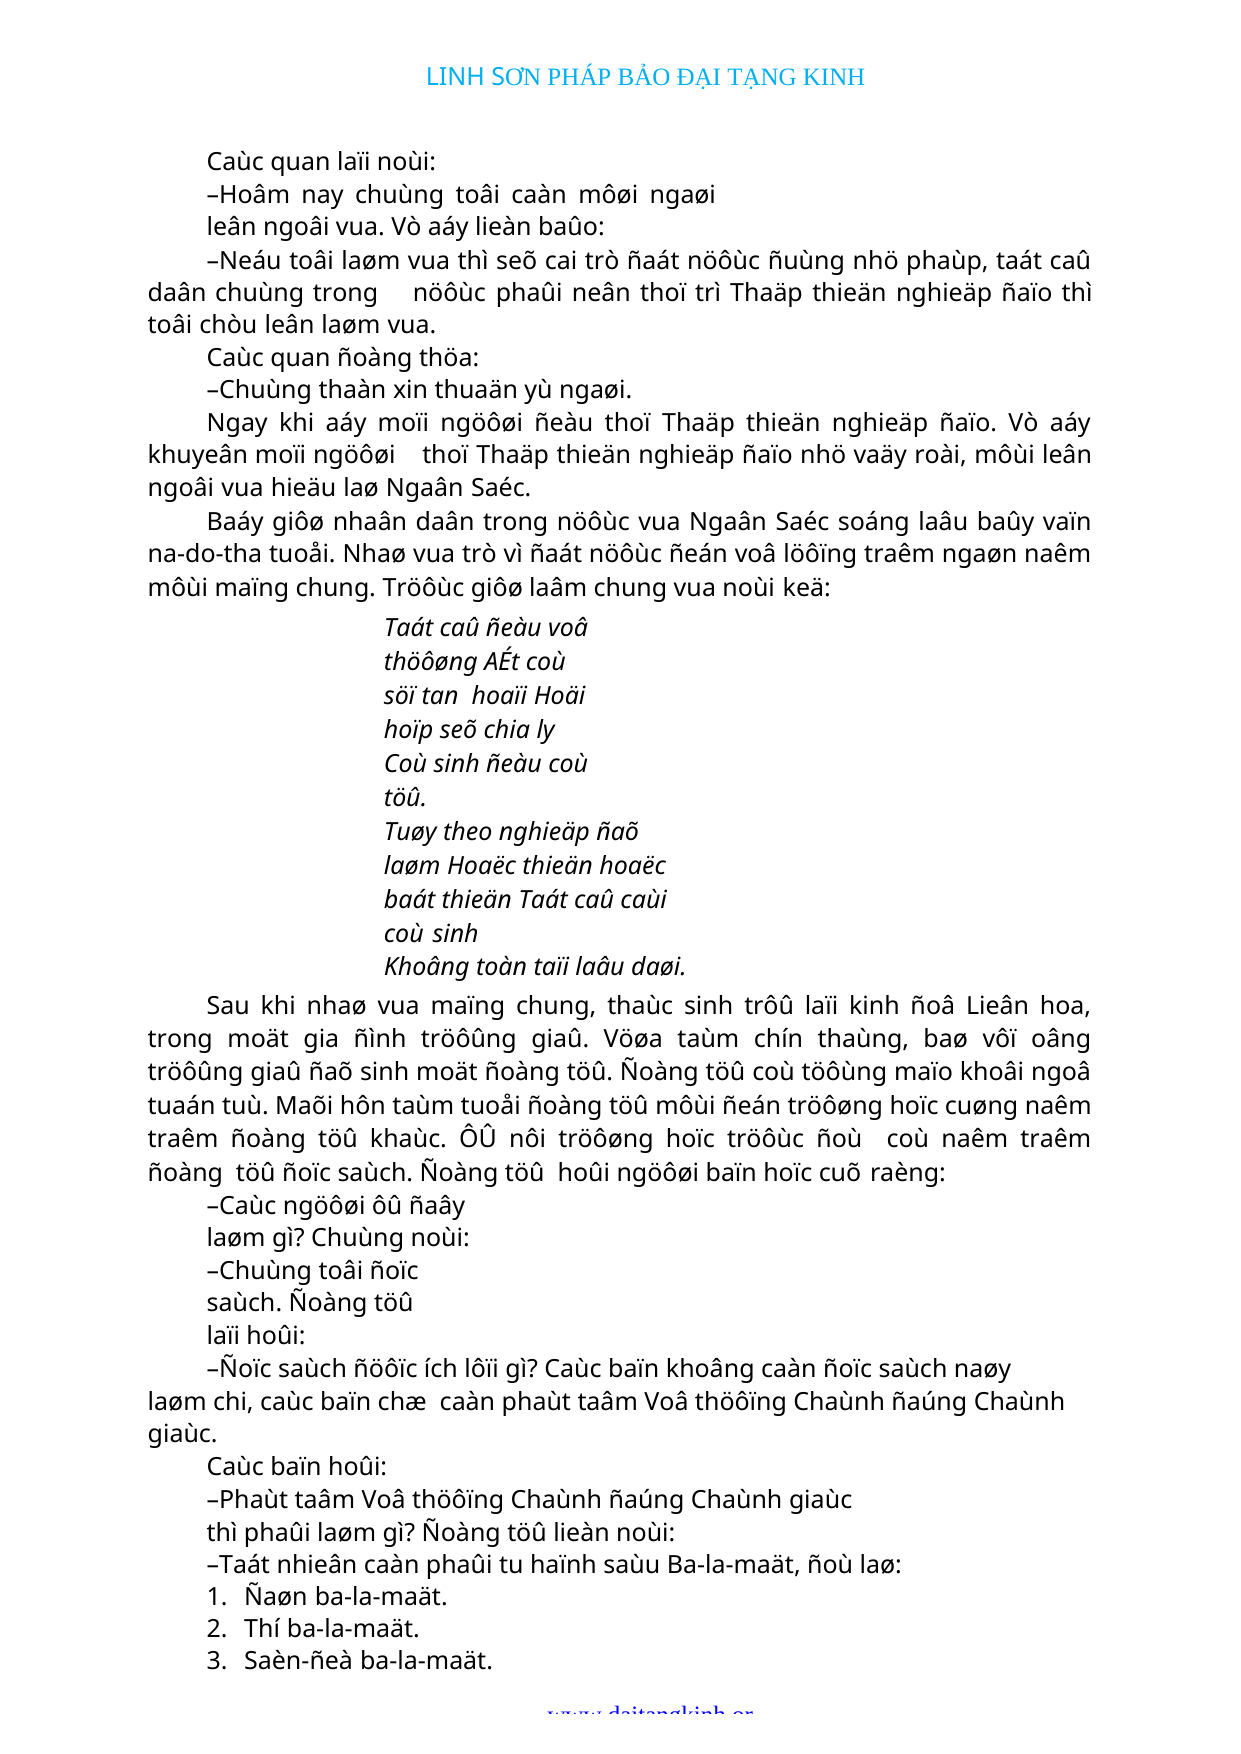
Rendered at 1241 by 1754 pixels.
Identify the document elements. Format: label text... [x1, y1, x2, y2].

text Khoâng toàn taïi laâu daøi. [384, 950, 1105, 982]
text Caùc quan laïi noùi: [206, 145, 1105, 177]
text –Phaùt taâm Voâ thöôïng Chaùnh ñaúng Chaùnh giaùc thì phaûi laøm gì? Ñoàng töû lieàn noùi: [206, 1482, 863, 1548]
text –Chuùng toâi ñoïc saùch. Ñoàng töû laïi hoûi: [206, 1253, 443, 1352]
text –Taát nhieân caàn phaûi tu haïnh saùu Ba-la-maät, ñoù laø: [206, 1548, 1105, 1580]
text Caùc quan ñoàng thöa: [206, 341, 1105, 373]
text Taát caû ñeàu voâ thöôøng AÉt coù söï tan hoaïi Hoäi hoïp seõ chia ly Coù sinh ñeàu coù töû. [384, 609, 603, 813]
text –Ñoïc saùch ñöôïc ích lôïi gì? Caùc baïn khoâng caàn ñoïc saùch naøy laøm chi, caùc baïn chæ caàn phaùt taâm Voâ thöôïng Chaùnh ñaúng Chaùnh giaùc. [147, 1352, 1077, 1450]
text –Chuùng thaàn xin thuaän yù ngaøi. [206, 373, 1105, 405]
text Tuøy theo nghieäp ñaõ laøm Hoaëc thieän hoaëc baát thieän Taát caû caùi coù sinh [384, 813, 679, 950]
text –Caùc ngöôøi ôû ñaây laøm gì? Chuùng noùi: [206, 1188, 520, 1253]
text –Neáu toâi laøm vua thì seõ cai trò ñaát nöôùc ñuùng nhö phaùp, taát caû daân chuùng trong nöôùc phaûi neân thoï trì Thaäp thieän nghieäp ñaïo thì toâi chòu leân laøm vua. [147, 243, 1093, 341]
text Sau khi nhaø vua maïng chung, thaùc sinh trôû laïi kinh ñoâ Lieân hoa, trong moät gia ñình tröôûng giaû. Vöøa taùm chín thaùng, baø vôï oâng tröôûng giaû ñaõ sinh moät ñoàng töû. Ñoàng töû coù töôùng maïo khoâi ngoâ tuaán tuù. Maõi hôn taùm tuoåi ñoàng töû môùi ñeán tröôøng hoïc cuøng naêm traêm ñoàng töû khaùc. ÔÛ nôi tröôøng hoïc tröôùc ñoù coù naêm traêm ñoàng töû ñoïc saùch. Ñoàng töû hoûi ngöôøi baïn hoïc cuõ raèng: [147, 988, 1093, 1188]
list Thí ba-la-maät. [206, 1612, 1105, 1644]
list Saèn-ñeà ba-la-maät. [206, 1644, 1105, 1676]
text Caùc baïn hoûi: [206, 1450, 1105, 1482]
text –Hoâm nay chuùng toâi caàn môøi ngaøi leân ngoâi vua. Vò aáy lieàn baûo: [206, 177, 716, 243]
list Ñaøn ba-la-maät. [206, 1580, 1105, 1612]
text Ngay khi aáy moïi ngöôøi ñeàu thoï Thaäp thieän nghieäp ñaïo. Vò aáy khuyeân moïi ngöôøi thoï Thaäp thieän nghieäp ñaïo nhö vaäy roài, môùi leân ngoâi vua hieäu laø Ngaân Saéc. [147, 405, 1093, 503]
text Baáy giôø nhaân daân trong nöôùc vua Ngaân Saéc soáng laâu baûy vaïn na-do-tha tuoåi. Nhaø vua trò vì ñaát nöôùc ñeán voâ löôïng traêm ngaøn naêm môùi maïng chung. Tröôùc giôø laâm chung vua noùi keä: [147, 503, 1093, 604]
